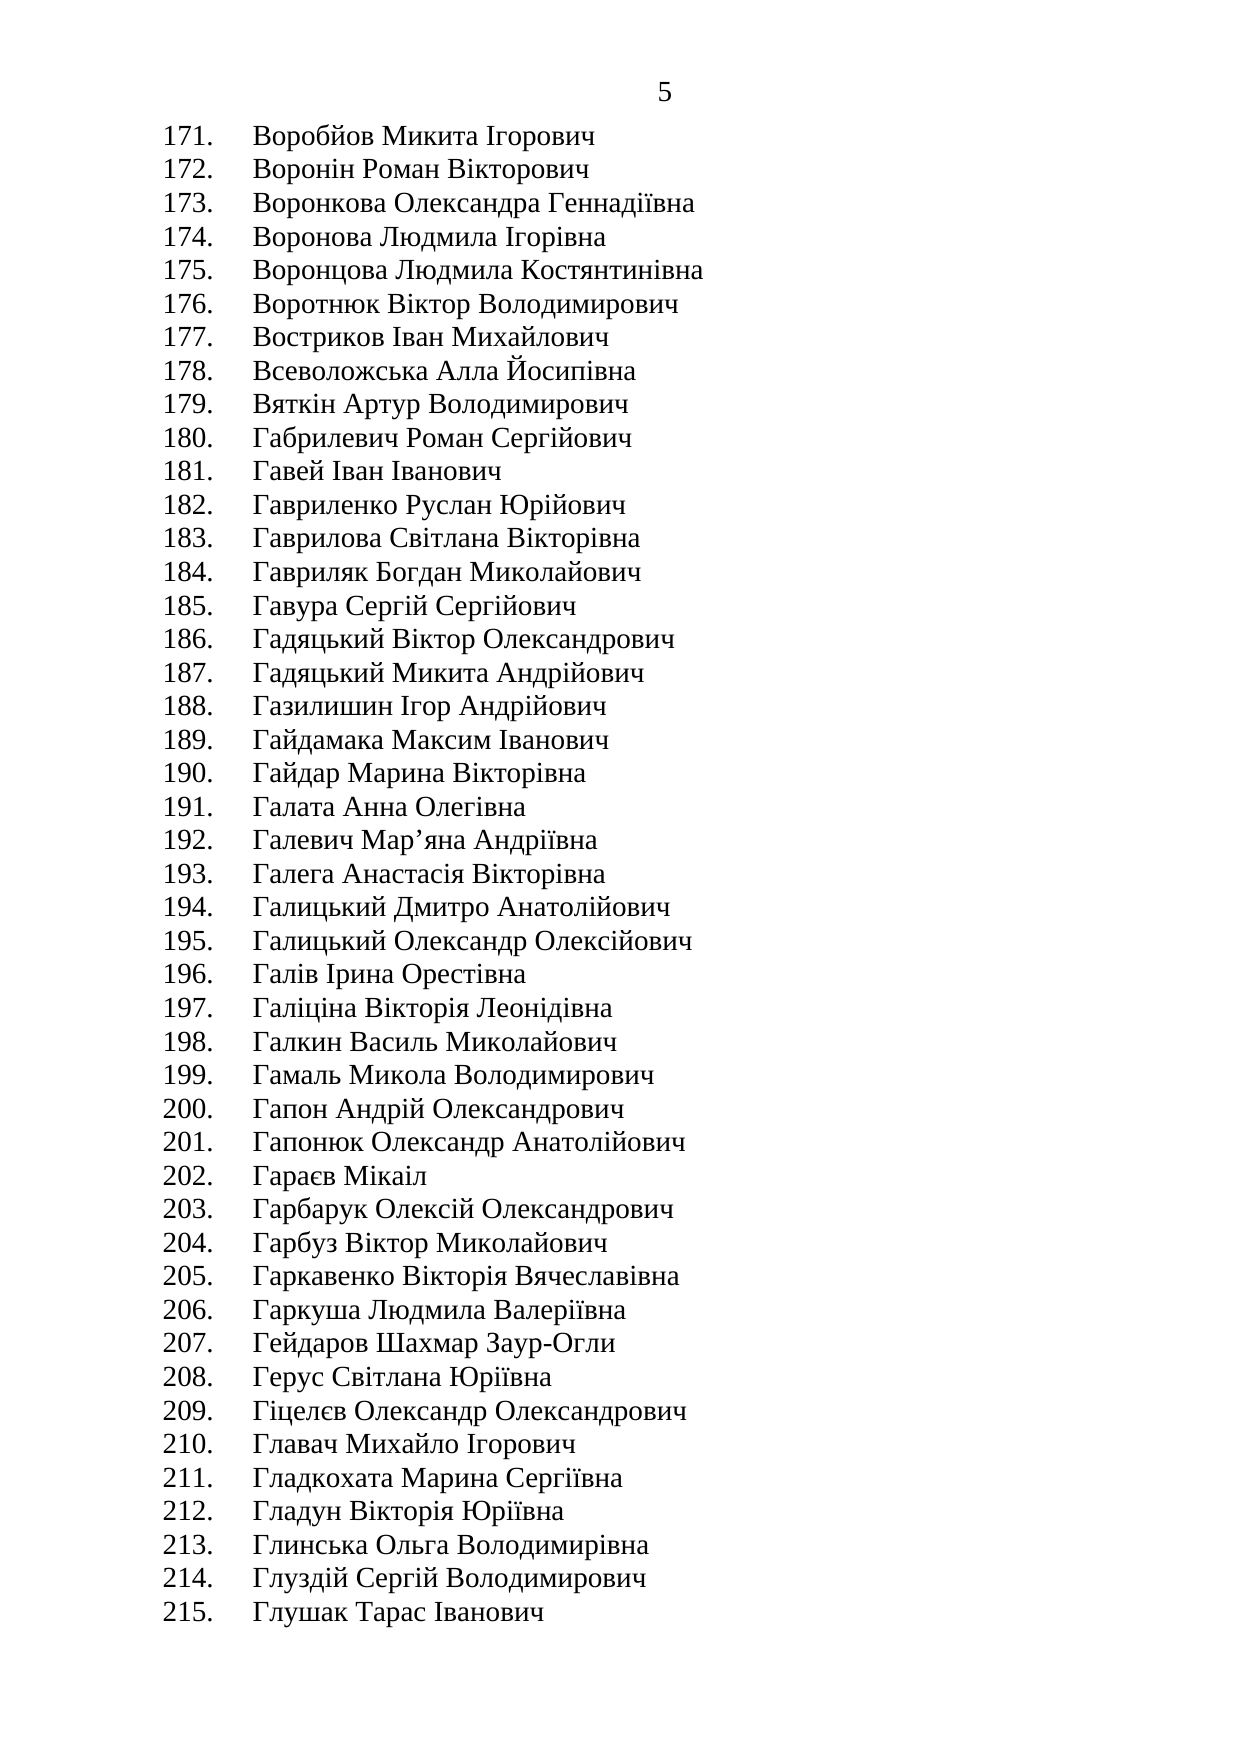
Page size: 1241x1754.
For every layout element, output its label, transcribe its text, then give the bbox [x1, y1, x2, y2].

list Востриков Іван Михайлович [162, 319, 1152, 353]
list Гадяцький Микита Андрійович [162, 655, 1152, 688]
list Гаркавенко Вікторія Вячеславівна [162, 1258, 1152, 1292]
list Гаврилова Світлана Вікторівна [162, 521, 1152, 554]
list Галата Анна Олегівна [162, 789, 1152, 822]
list Гавриляк Богдан Миколайович [162, 554, 1152, 588]
list Гаркуша Людмила Валеріївна [162, 1292, 1152, 1326]
list Глинська Ольга Володимирівна [162, 1527, 1152, 1560]
list Гадяцький Віктор Олександрович [162, 621, 1152, 655]
list Гейдаров Шахмар Заур-Огли [162, 1326, 1152, 1359]
list Воронкова Олександра Геннадіївна [162, 185, 1152, 219]
list Глуздій Сергій Володимирович [162, 1560, 1152, 1594]
list Гайдар Марина Вікторівна [162, 755, 1152, 789]
list Галкин Василь Миколайович [162, 1024, 1152, 1057]
list Галега Анастасія Вікторівна [162, 856, 1152, 889]
list Глушак Тарас Іванович [162, 1594, 1152, 1627]
list Галицький Олександр Олексійович [162, 923, 1152, 957]
list Воротнюк Віктор Володимирович [162, 286, 1152, 319]
list Галів Ірина Орестівна [162, 957, 1152, 990]
list Гладкохата Марина Сергіївна [162, 1460, 1152, 1493]
list Гавура Сергій Сергійович [162, 588, 1152, 621]
list Гамаль Микола Володимирович [162, 1057, 1152, 1091]
list Гапон Андрій Олександрович [162, 1091, 1152, 1124]
list Гараєв Мікаіл [162, 1158, 1152, 1191]
list Воробйов Микита Ігорович [162, 118, 1152, 152]
list Галіціна Вікторія Леонідівна [162, 990, 1152, 1024]
list Герус Світлана Юріївна [162, 1359, 1152, 1393]
list Вяткін Артур Володимирович [162, 386, 1152, 420]
list Гавриленко Руслан Юрійович [162, 487, 1152, 521]
list Гайдамака Максим Іванович [162, 722, 1152, 755]
list Воронцова Людмила Костянтинівна [162, 252, 1152, 286]
list Главач Михайло Ігорович [162, 1426, 1152, 1460]
list Гавей Іван Іванович [162, 453, 1152, 487]
list Гарбарук Олексій Олександрович [162, 1191, 1152, 1225]
list Гіцелєв Олександр Олександрович [162, 1393, 1152, 1426]
list Галицький Дмитро Анатолійович [162, 889, 1152, 923]
list Воронова Людмила Ігорівна [162, 219, 1152, 252]
list Всеволожська Алла Йосипівна [162, 353, 1152, 386]
list Гапонюк Олександр Анатолійович [162, 1124, 1152, 1158]
list Галевич Мар’яна Андріївна [162, 822, 1152, 856]
list Гарбуз Віктор Миколайович [162, 1225, 1152, 1258]
list Габрилевич Роман Сергійович [162, 420, 1152, 453]
list Газилишин Ігор Андрійович [162, 688, 1152, 722]
list Воронін Роман Вікторович [162, 152, 1152, 185]
list Гладун Вікторія Юріївна [162, 1493, 1152, 1527]
